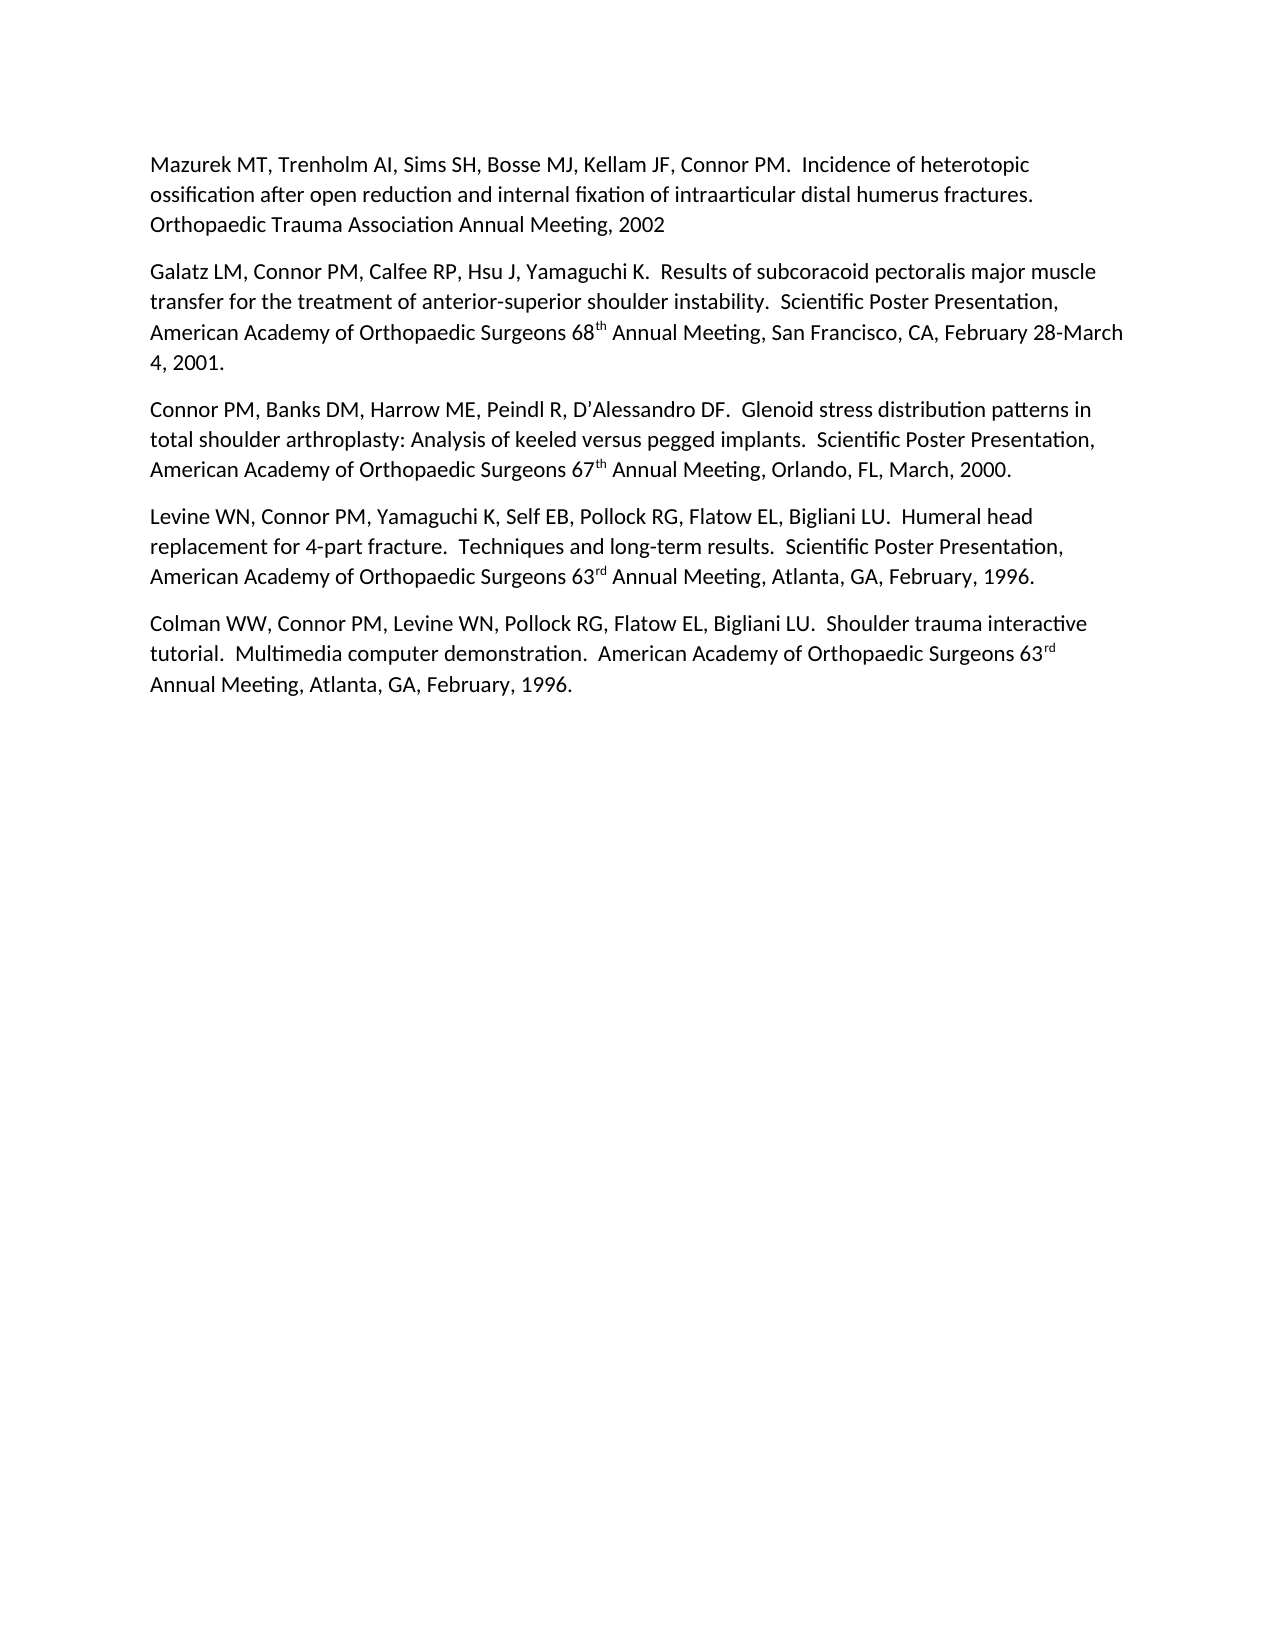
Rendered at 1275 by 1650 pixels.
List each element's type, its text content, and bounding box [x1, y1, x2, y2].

text Connor PM, Banks DM, Harrow ME, Peindl R, D’Alessandro DF. Glenoid stress distribution patterns in total shoulder arthroplasty: Analysis of keeled versus pegged implants. Scientific Poster Presentation, American Academy of Orthopaedic Surgeons 67th Annual Meeting, Orlando, FL, March, 2000. [150, 395, 1125, 483]
text Levine WN, Connor PM, Yamaguchi K, Self EB, Pollock RG, Flatow EL, Bigliani LU. Humeral head replacement for 4-part fracture. Techniques and long-term results. Scientific Poster Presentation, American Academy of Orthopaedic Surgeons 63rd Annual Meeting, Atlanta, GA, February, 1996. [150, 502, 1125, 591]
text Colman WW, Connor PM, Levine WN, Pollock RG, Flatow EL, Bigliani LU. Shoulder trauma interactive tutorial. Multimedia computer demonstration. American Academy of Orthopaedic Surgeons 63rd Annual Meeting, Atlanta, GA, February, 1996. [150, 609, 1125, 698]
text Galatz LM, Connor PM, Calfee RP, Hsu J, Yamaguchi K. Results of subcoracoid pectoralis major muscle transfer for the treatment of anterior-superior shoulder instability. Scientific Poster Presentation, American Academy of Orthopaedic Surgeons 68th Annual Meeting, San Francisco, CA, February 28-March 4, 2001. [150, 257, 1125, 376]
text Mazurek MT, Trenholm AI, Sims SH, Bosse MJ, Kellam JF, Connor PM. Incidence of heterotopic ossification after open reduction and internal fixation of intraarticular distal humerus fractures. Orthopaedic Trauma Association Annual Meeting, 2002 [150, 150, 1125, 238]
